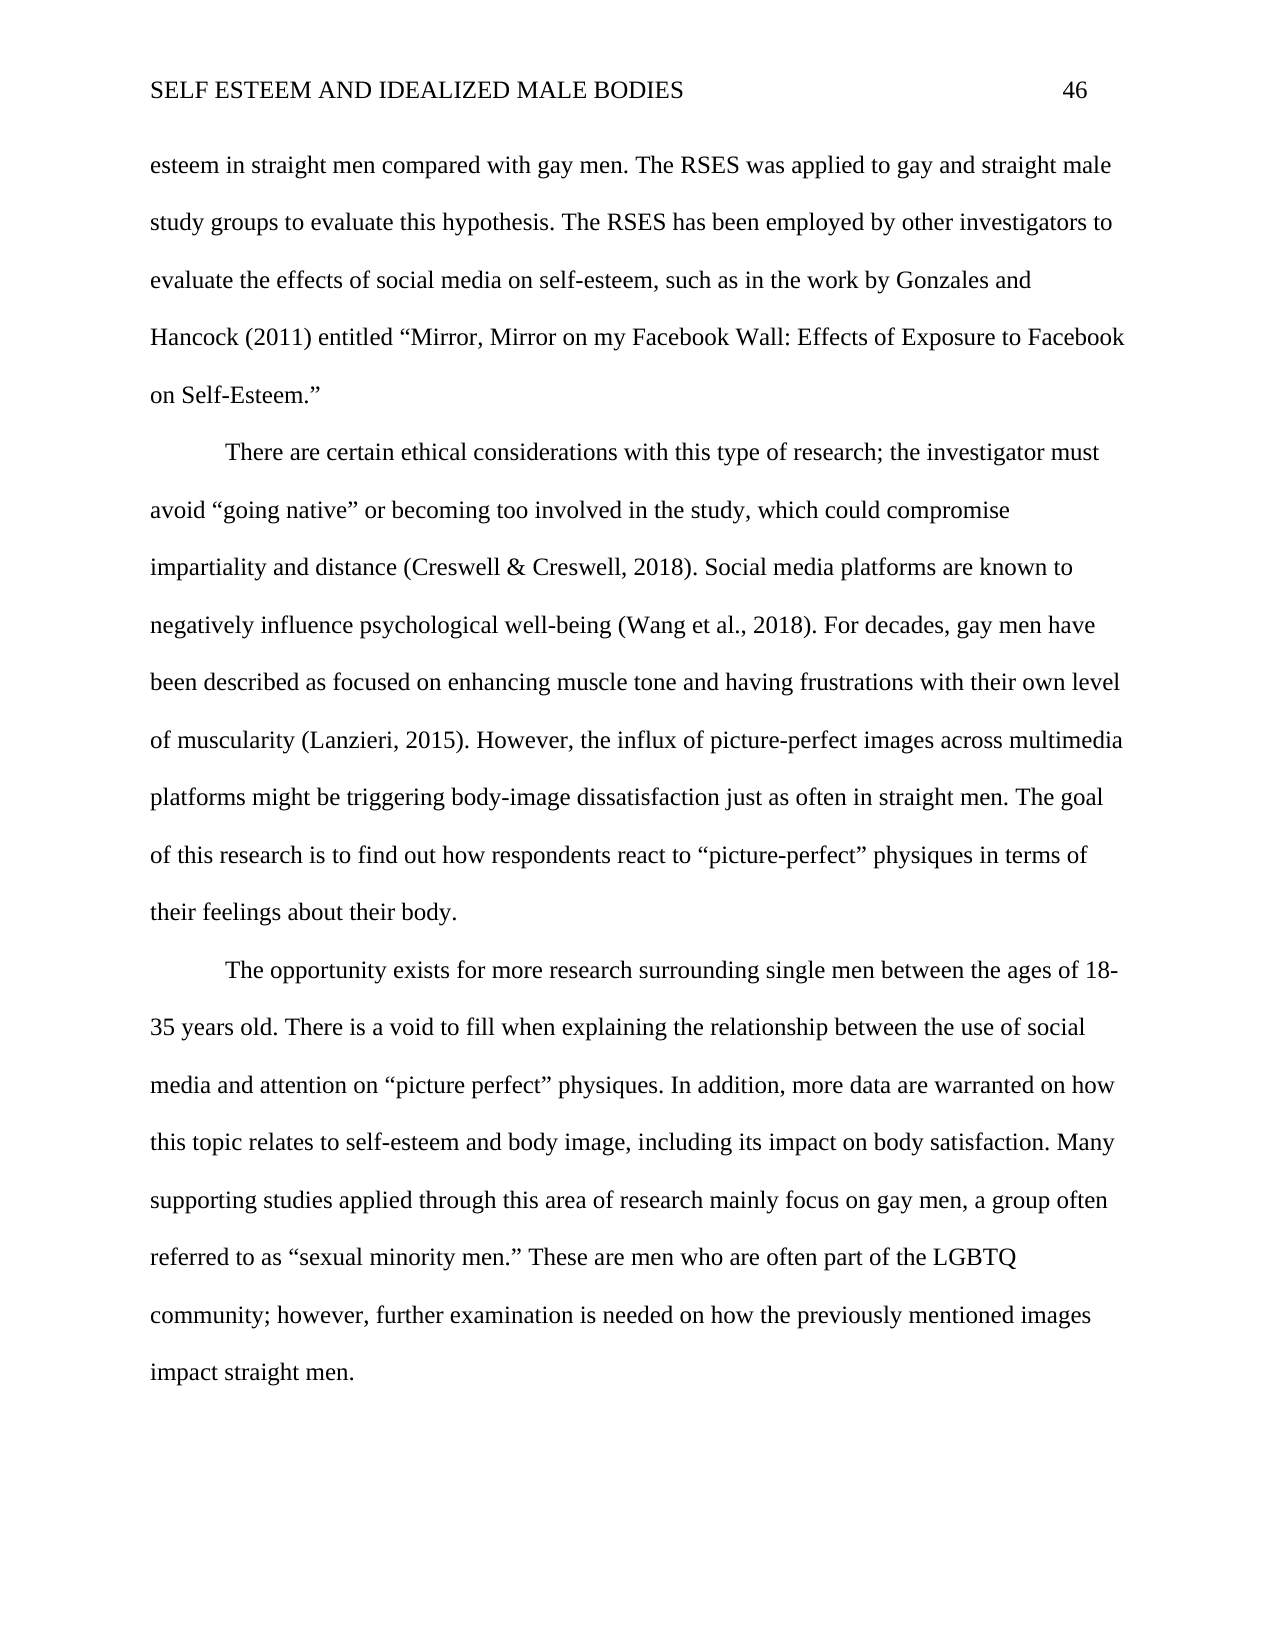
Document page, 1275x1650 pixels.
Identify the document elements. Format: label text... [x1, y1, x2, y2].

text There are certain ethical considerations with this type of research; the investigator must avoid “going native” or becoming too involved in the study, which could compromise impartiality and distance (Creswell & Creswell, 2018). Social media platforms are known to negatively influence psychological well-being (Wang et al., 2018). For decades, gay men have been described as focused on enhancing muscle tone and having frustrations with their own level of muscularity (Lanzieri, 2015). However, the influx of picture-perfect images across multimedia platforms might be triggering body-image dissatisfaction just as often in straight men. The goal of this research is to find out how respondents react to “picture-perfect” physiques in terms of their feelings about their body. [150, 437, 1125, 926]
text The opportunity exists for more research surrounding single men between the ages of 18-35 years old. There is a void to fill when explaining the relationship between the use of social media and attention on “picture perfect” physiques. In addition, more data are warranted on how this topic relates to self-esteem and body image, including its impact on body satisfaction. Many supporting studies applied through this area of research mainly focus on gay men, a group often referred to as “sexual minority men.” These are men who are often part of the LGBTQ community; however, further examination is needed on how the previously mentioned images impact straight men. [150, 955, 1125, 1386]
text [150, 150, 1125, 409]
